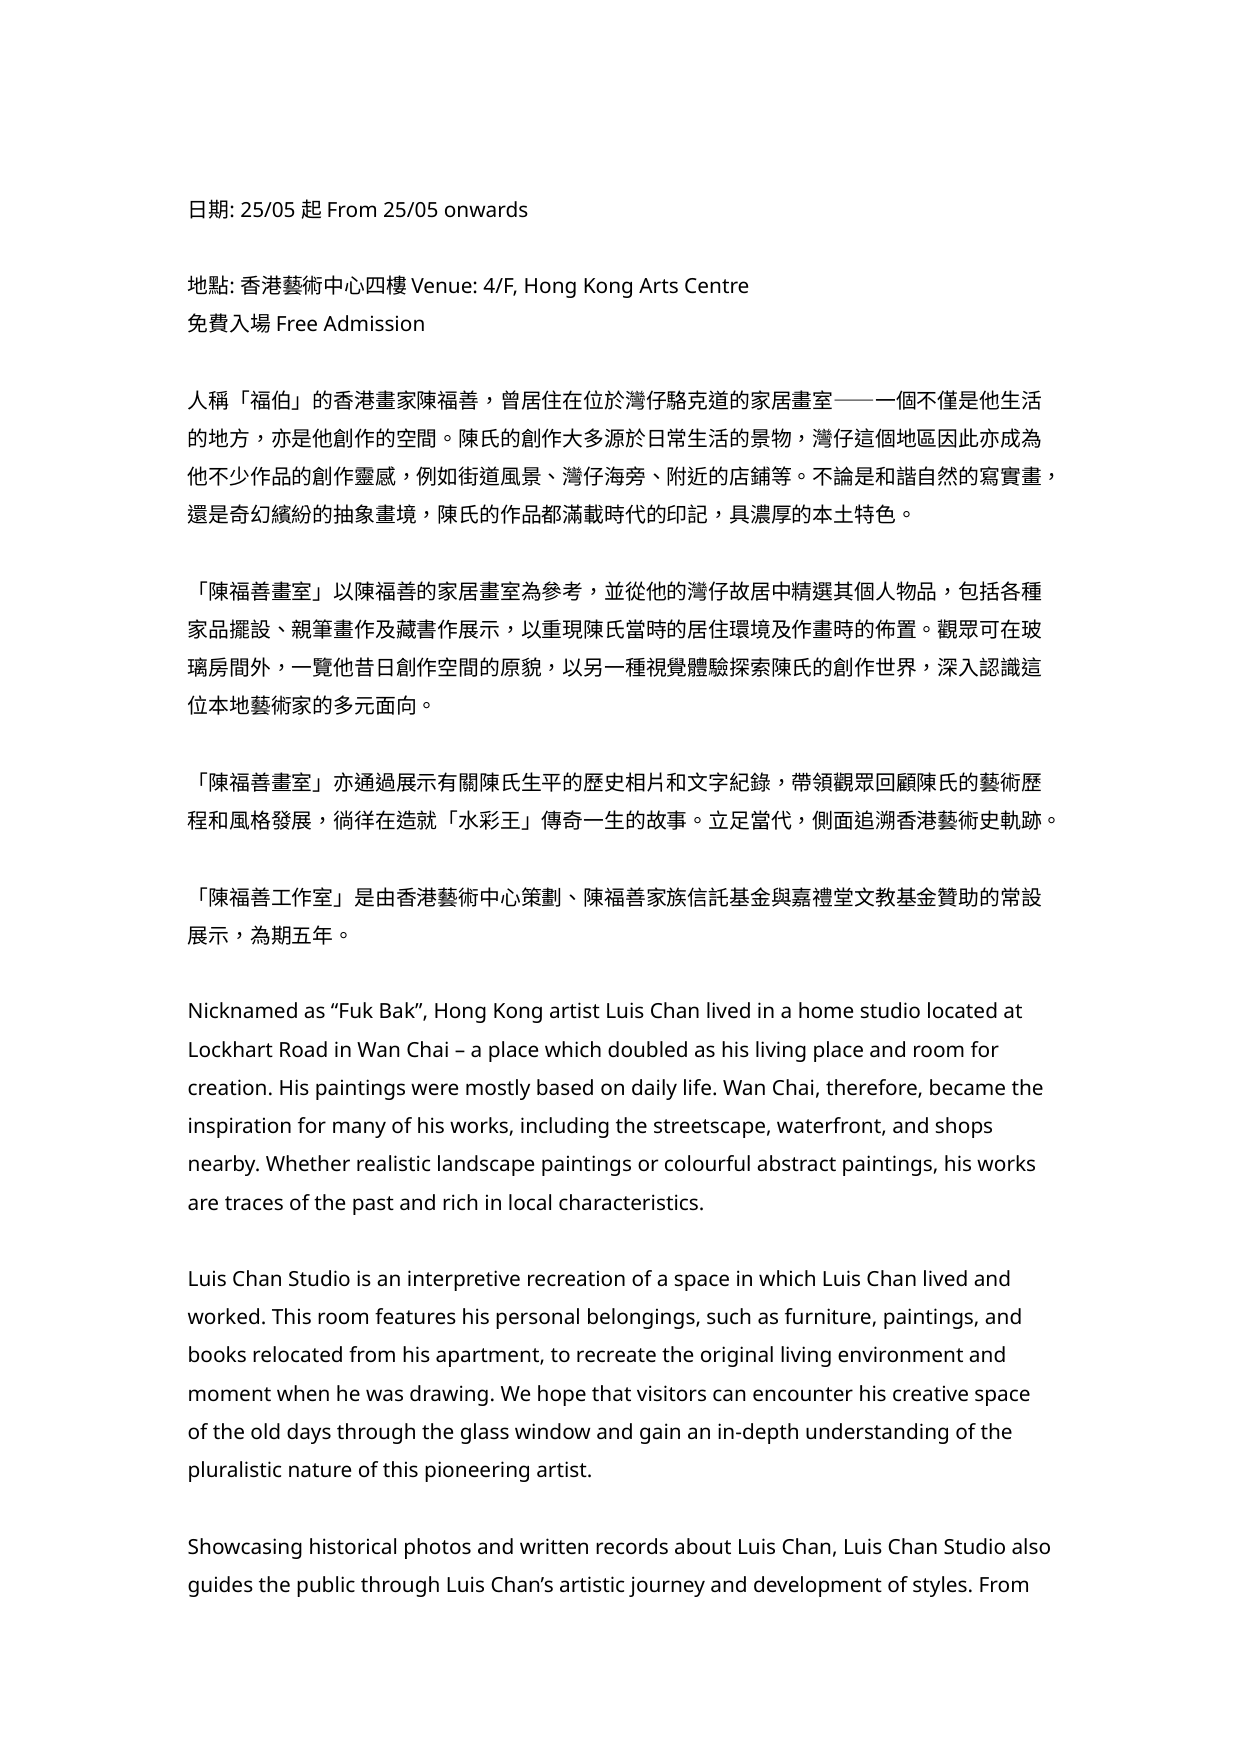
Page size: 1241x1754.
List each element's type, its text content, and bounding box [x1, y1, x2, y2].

text 「陳福善工作室」是由香港藝術中心策劃、陳福善家族信託基金與嘉禮堂文教基金贊助的常設展示，為期五年。 [187, 877, 1053, 953]
text Luis Chan Studio is an interpretive recreation of a space in which Luis Chan lived and worked. This room features his personal belongings, such as furniture, paintings, and books relocated from his apartment, to recreate the original living environment and moment when he was drawing. We hope that visitors can encounter his creative space of the old days through the glass window and gain an in-depth understanding of the pluralistic nature of this pioneering artist. [187, 1259, 1053, 1489]
text 「陳福善畫室」亦通過展示有關陳氏生平的歷史相片和文字紀錄，帶領觀眾回顧陳氏的藝術歷程和風格發展，徜徉在造就「水彩王」傳奇一生的故事。立足當代，側面追溯香港藝術史軌跡。 [187, 762, 1053, 839]
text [187, 1527, 1053, 1603]
text 日期: 25/05 起 From 25/05 onwards [187, 189, 1053, 227]
text Nicknamed as “Fuk Bak”, Hong Kong artist Luis Chan lived in a home studio located at Lockhart Road in Wan Chai – a place which doubled as his living place and room for creation. His paintings were mostly based on daily life. Wan Chai, therefore, became the inspiration for many of his works, including the streetscape, waterfront, and shops nearby. Whether realistic landscape paintings or colourful abstract paintings, his works are traces of the past and rich in local characteristics. [187, 992, 1053, 1221]
text 人稱「福伯」的香港畫家陳福善，曾居住在位於灣仔駱克道的家居畫室——一個不僅是他生活的地方，亦是他創作的空間。陳氏的創作大多源於日常生活的景物，灣仔這個地區因此亦成為他不少作品的創作靈感，例如街道風景、灣仔海旁、附近的店鋪等。不論是和諧自然的寫實畫，還是奇幻繽紛的抽象畫境，陳氏的作品都滿載時代的印記，具濃厚的本土特色。 [187, 380, 1053, 533]
text 「陳福善畫室」以陳福善的家居畫室為參考，並從他的灣仔故居中精選其個人物品，包括各種家品擺設、親筆畫作及藏書作展示，以重現陳氏當時的居住環境及作畫時的佈置。觀眾可在玻璃房間外，一覽他昔日創作空間的原貌，以另一種視覺體驗探索陳氏的創作世界，深入認識這位本地藝術家的多元面向。 [187, 571, 1053, 724]
text 免費入場 Free Admission [187, 303, 1053, 342]
text 地點: 香港藝術中心四樓Venue: 4/F, Hong Kong Arts Centre [187, 265, 1053, 303]
